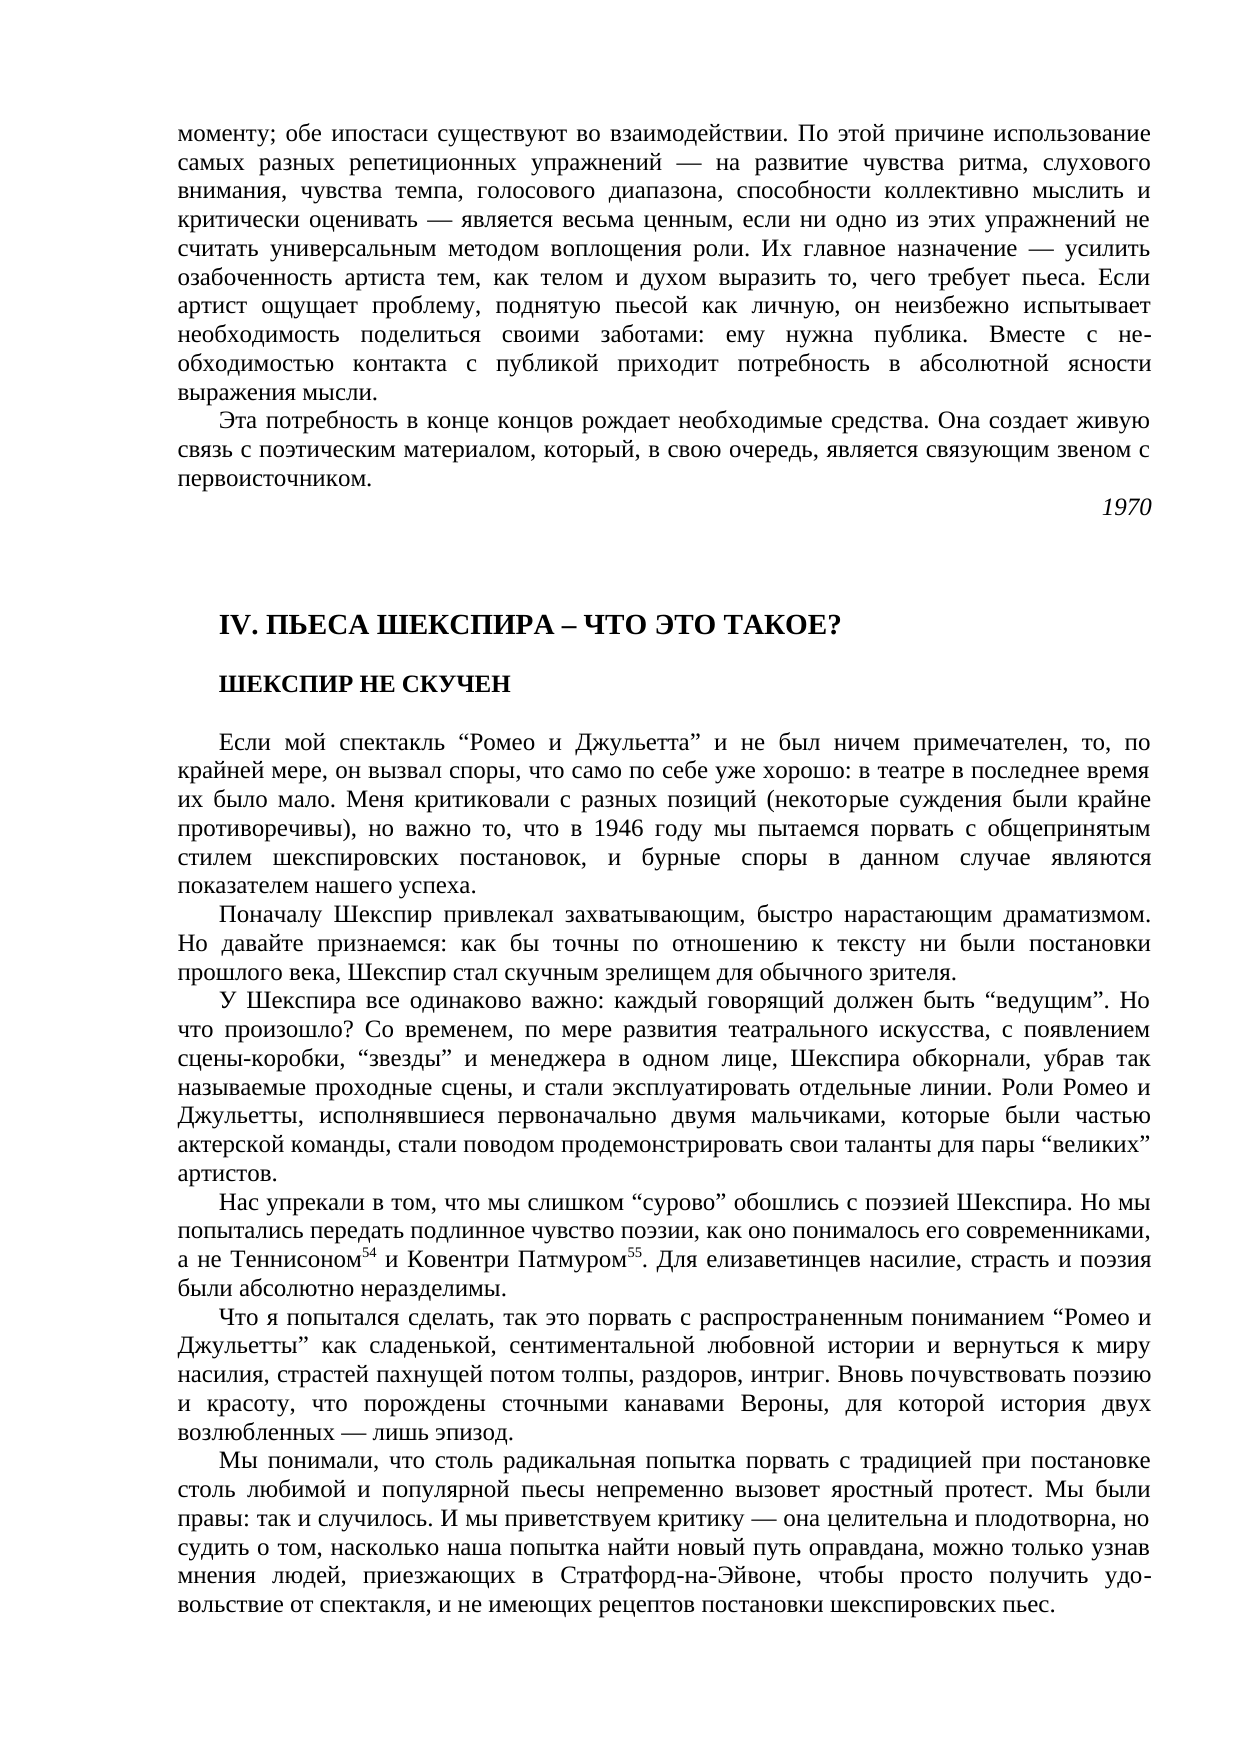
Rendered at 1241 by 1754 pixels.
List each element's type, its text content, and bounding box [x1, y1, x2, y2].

text Нас упрекали в том, что мы слишком “сурово” обошлись с поэзией Шекспира. Но мы попытались передать подлинное чувство поэзии, как оно понималось его современниками, а не Теннисоном и Ковентри Патмуром. Для елизаветинцев насилие, страсть и поэзия были абсолютно неразделимы. [177, 1187, 1152, 1302]
text У Шекспира все одинаково важно: каждый говорящий должен быть “ведущим”. Но что произошло? Со временем, по мере развития театрального искусства, с появлением сцены-коробки, “звезды” и менеджера в одном лице, Шекспира обкорнали, убрав так называемые проходные сцены, и стали эксплуатировать отдельные линии. Роли Ромео и Джульетты, исполнявшиеся первоначально двумя мальчиками, которые были частью актерской команды, стали поводом продемонстрировать свои таланты для пары “великих” артистов. [177, 985, 1152, 1187]
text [177, 118, 1152, 406]
text Поначалу Шекспир привлекал захватывающим, быстро нарастающим драматизмом. Но давайте признаемся: как бы точны по отношению к тексту ни были постановки прошлого века, Шекспир стал скучным зрелищем для обычного зрителя. [177, 899, 1152, 985]
text 1970 [177, 492, 1152, 521]
text Если мой спектакль “Ромео и Джульетта” и не был ничем примечателен, то, по крайней мере, он вызвал споры, что само по себе уже хорошо: в театре в последнее время их было мало. Меня критиковали с разных позиций (некоторые суждения были крайне противоречивы), но важно то, что в 1946 году мы пытаемся порвать с общепринятым стилем шекспировских постановок, и бурные споры в данном случае являются показателем нашего успеха. [177, 727, 1152, 899]
text Мы понимали, что столь радикальная попытка порвать с традицией при постановке столь любимой и популярной пьесы непременно вызовет яростный протест. Мы были правы: так и случилось. И мы приветствуем критику — она целительна и плодотворна, но судить о том, насколько наша попытка найти новый путь оправдана, можно только узнав мнения людей, приезжающих в Стратфорд-на-Эйвоне, чтобы просто получить удовольствие от спектакля, и не имеющих рецептов постановки шекспировских пьес. [177, 1445, 1152, 1618]
subtitle Шекспир не скучен [177, 669, 1152, 698]
text Что я попытался сделать, так это порвать с распространенным пониманием “Ромео и Джульетты” как сладенькой, сентиментальной любовной истории и вернуться к миру насилия, страстей пахнущей потом толпы, раздоров, интриг. Вновь почувствовать поэзию и красоту, что порождены сточными канавами Вероны, для которой история двух возлюбленных — лишь эпизод. [177, 1302, 1152, 1445]
text Эта потребность в конце концов рождает необходимые средства. Она создает живую связь с поэтическим материалом, который, в свою очередь, является связующим звеном с первоисточником. [177, 406, 1152, 492]
subtitle IV. ПЬЕСА ШЕКСПИРА – ЧТО ЭТО ТАКОЕ? [177, 607, 1152, 640]
